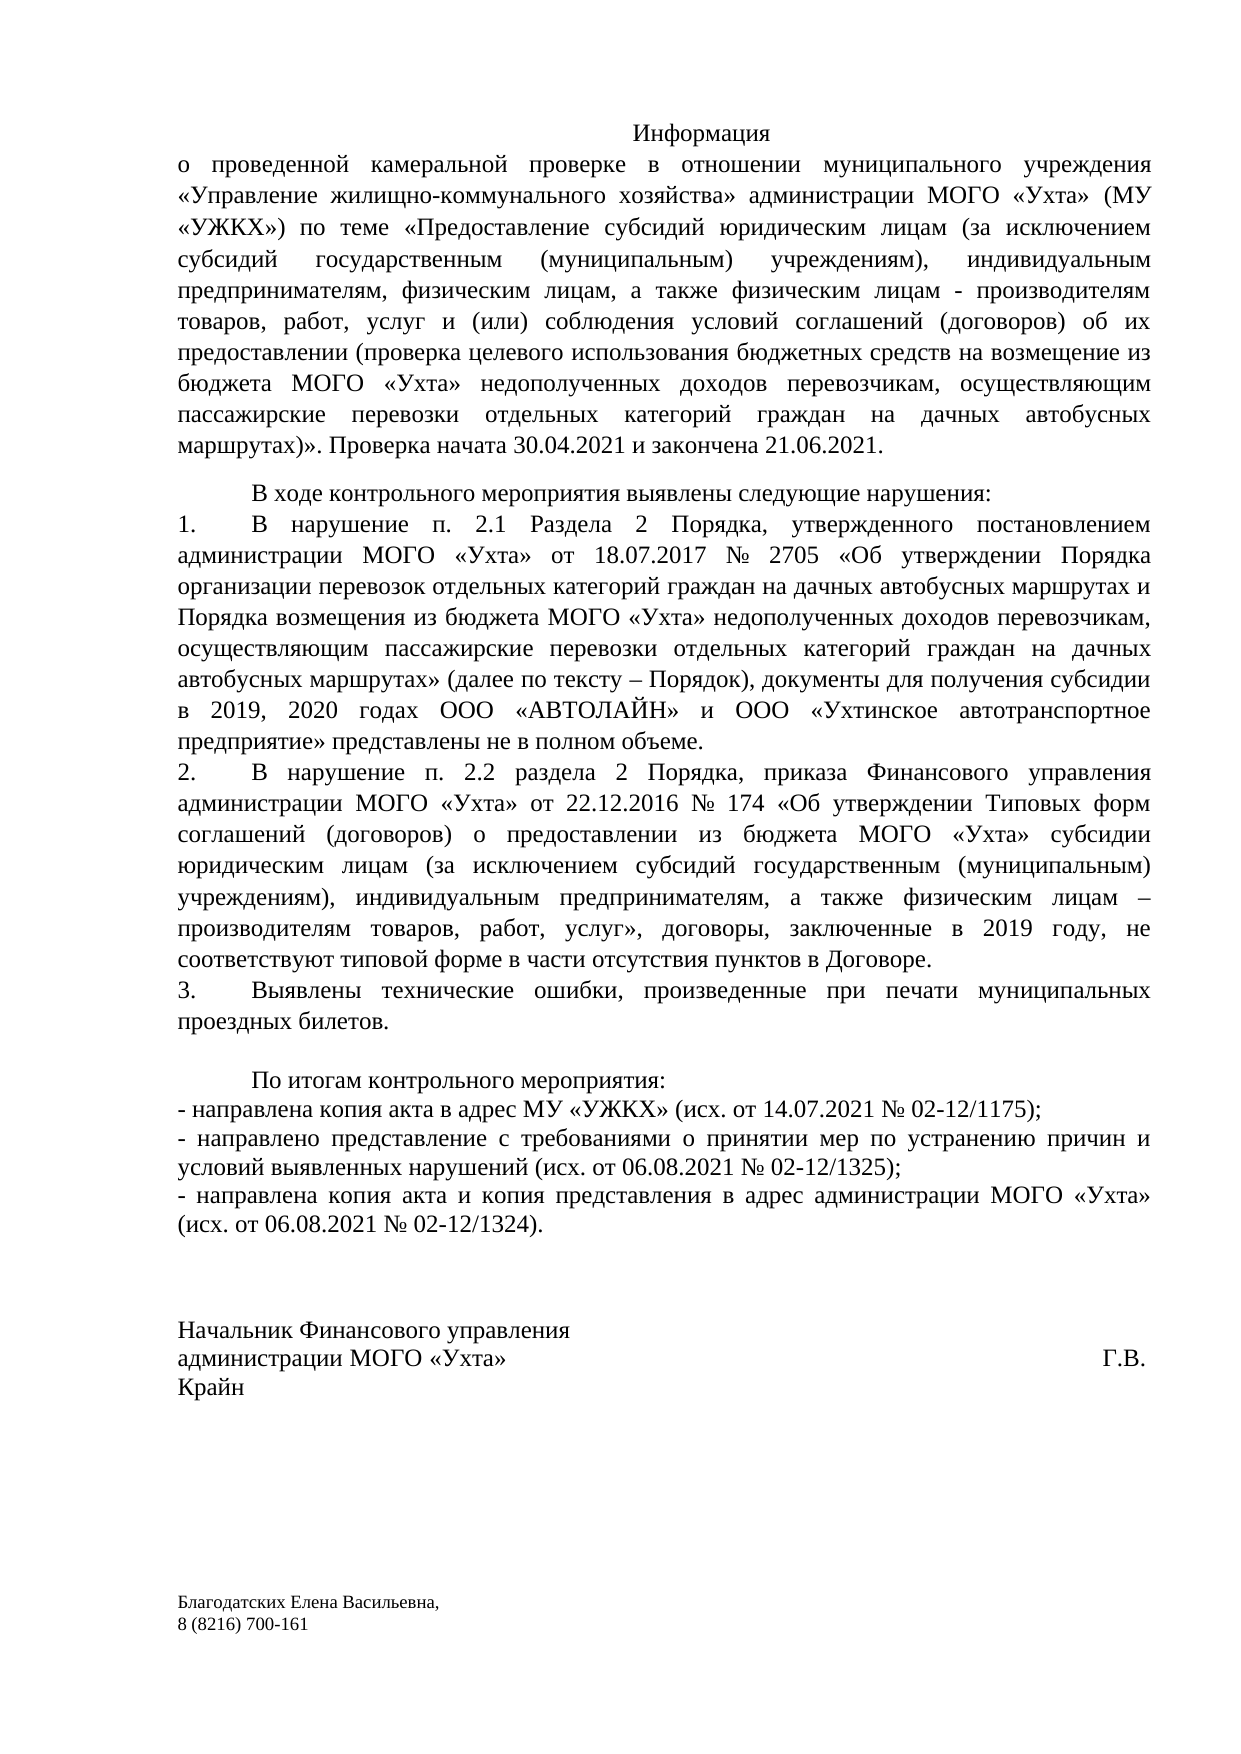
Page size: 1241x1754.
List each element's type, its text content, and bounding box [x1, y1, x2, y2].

text - направлена копия акта в адрес МУ «УЖКХ» (исх. от 14.07.2021 № 02-12/1175); [177, 1094, 1152, 1123]
text о проведенной камеральной проверке в отношении муниципального учреждения «Управление жилищно-коммунального хозяйства» администрации МОГО «Ухта» (МУ «УЖКХ») по теме «Предоставление субсидий юридическим лицам (за исключением субсидий государственным (муниципальным) учреждениям), индивидуальным предпринимателям, физическим лицам, а также физическим лицам - производителям товаров, работ, услуг и (или) соблюдения условий соглашений (договоров) об их предоставлении (проверка целевого использования бюджетных средств на возмещение из бюджета МОГО «Ухта» недополученных доходов перевозчикам, осуществляющим пассажирские перевозки отдельных категорий граждан на дачных автобусных маршрутах)». Проверка начата 30.04.2021 и закончена 21.06.2021. [177, 149, 1152, 459]
text 8 (8216) 700-161 [177, 1613, 1152, 1634]
text администрации МОГО «Ухта» Г.В. Крайн [177, 1343, 1152, 1401]
text 1. В нарушение п. 2.1 Раздела 2 Порядка, утвержденного постановлением администрации МОГО «Ухта» от 18.07.2017 № 2705 «Об утверждении Порядка организации перевозок отдельных категорий граждан на дачных автобусных маршрутах и Порядка возмещения из бюджета МОГО «Ухта» недополученных доходов перевозчикам, осуществляющим пассажирские перевозки отдельных категорий граждан на дачных автобусных маршрутах» (далее по тексту – Порядок), документы для получения субсидии в 2019, 2020 годах ООО «АВТОЛАЙН» и ООО «Ухтинское автотранспортное предприятие» представлены не в полном объеме. [177, 509, 1152, 755]
text Начальник Финансового управления [177, 1315, 1152, 1343]
text - направлено представление с требованиями о принятии мер по устранению причин и условий выявленных нарушений (исх. от 06.08.2021 № 02-12/1325); [177, 1123, 1152, 1181]
text - направлена копия акта и копия представления в адрес администрации МОГО «Ухта» (исх. от 06.08.2021 № 02-12/1324). [177, 1181, 1152, 1238]
text 3. Выявлены технические ошибки, произведенные при печати муниципальных проездных билетов. [177, 975, 1152, 1034]
text Информация [177, 118, 1152, 147]
text Благодатских Елена Васильевна, [177, 1591, 1152, 1613]
text По итогам контрольного мероприятия: [177, 1066, 1152, 1094]
text 2. В нарушение п. 2.2 раздела 2 Порядка, приказа Финансового управления администрации МОГО «Ухта» от 22.12.2016 № 174 «Об утверждении Типовых форм соглашений (договоров) о предоставлении из бюджета МОГО «Ухта» субсидии юридическим лицам (за исключением субсидий государственным (муниципальным) учреждениям), индивидуальным предпринимателям, а также физическим лицам – производителям товаров, работ, услуг», договоры, заключенные в 2019 году, не соответствуют типовой форме в части отсутствия пунктов в Договоре. [177, 757, 1152, 972]
text В ходе контрольного мероприятия выявлены следующие нарушения: [177, 478, 1152, 507]
